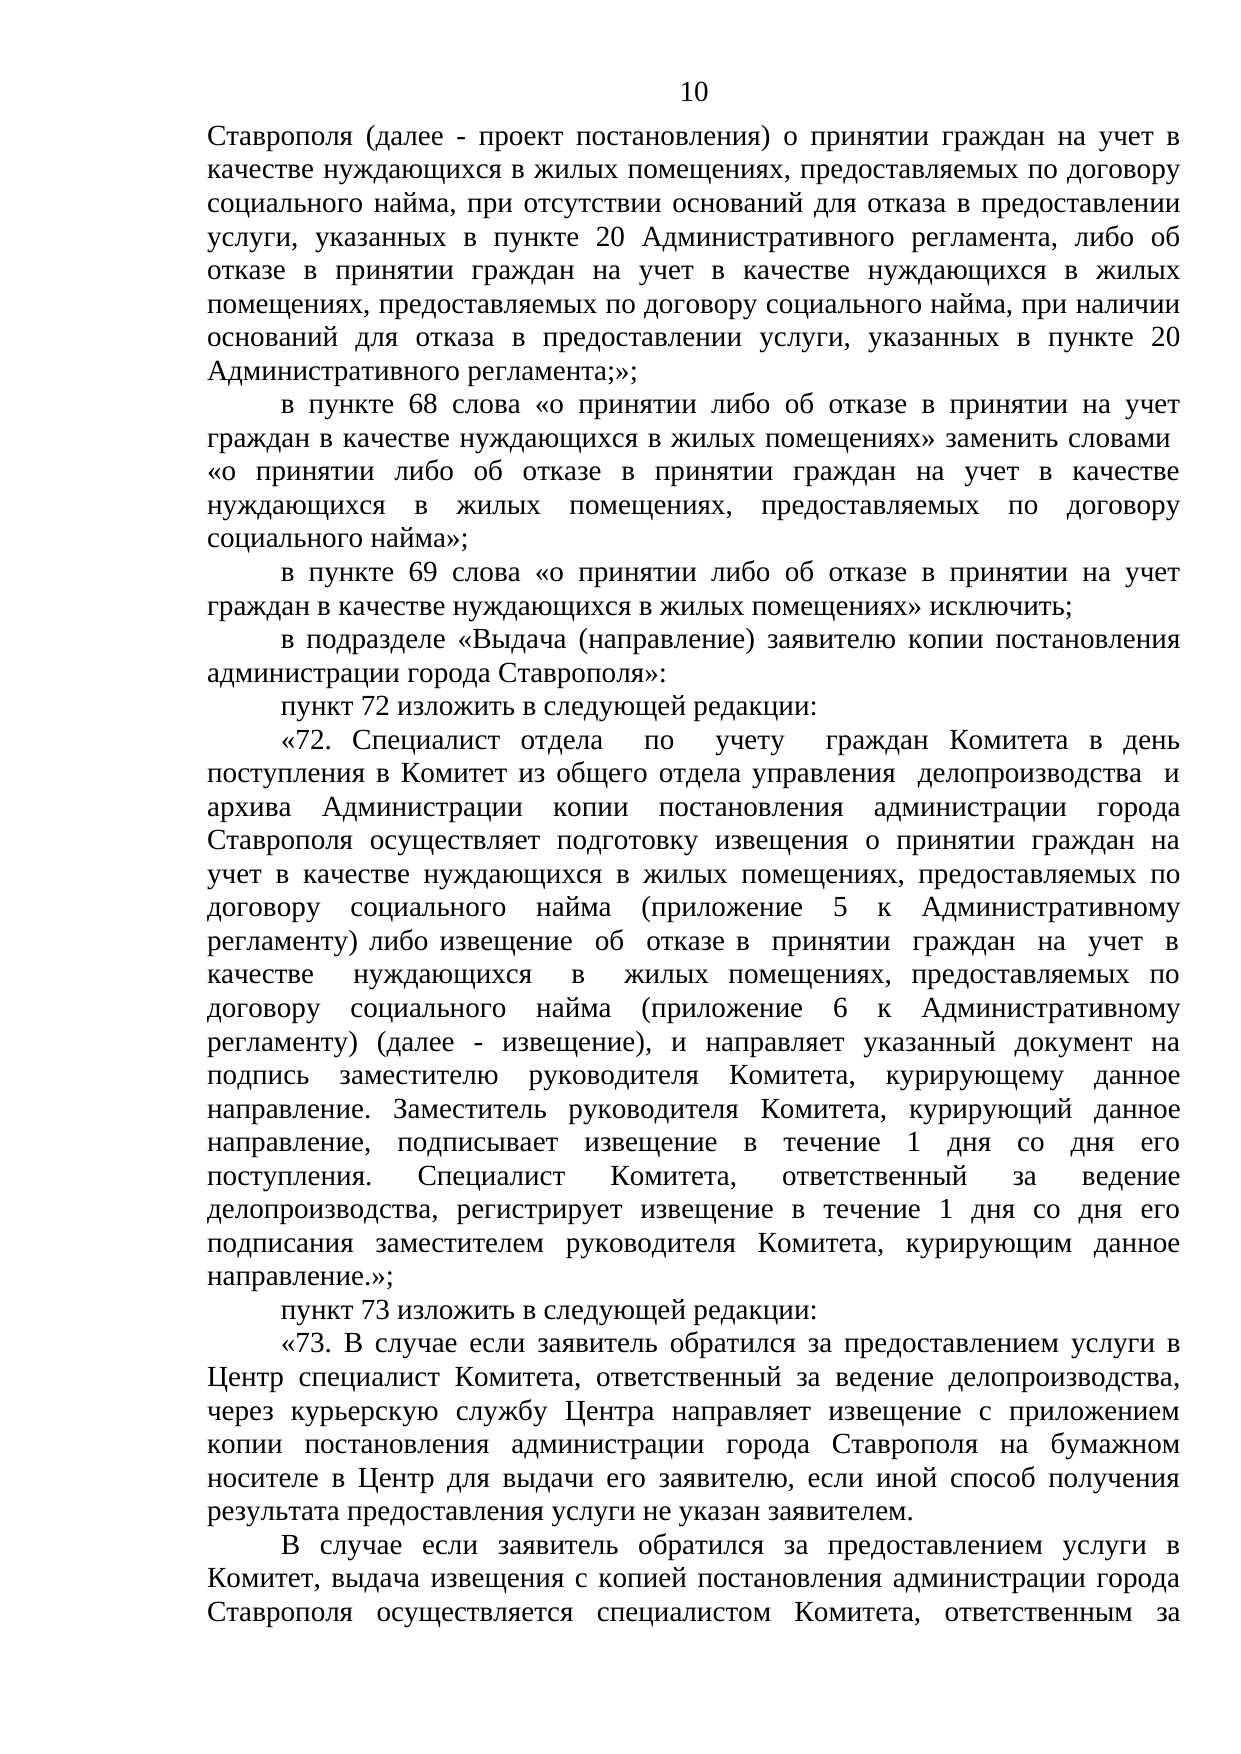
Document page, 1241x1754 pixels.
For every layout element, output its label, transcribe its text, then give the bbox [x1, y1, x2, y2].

text в пункте 69 слова «о принятии либо об отказе в принятии на учет граждан в качестве нуждающихся в жилых помещениях» исключить; [207, 554, 1181, 621]
text в подразделе «Выдача (направление) заявителю копии постановления администрации города Ставрополя»: [207, 621, 1181, 688]
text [207, 118, 1181, 386]
text в пункте 68 слова «о принятии либо об отказе в принятии на учет граждан в качестве нуждающихся в жилых помещениях» заменить словами «о принятии либо об отказе в принятии граждан на учет в качестве нуждающихся в жилых помещениях, предоставляемых по договору социального найма»; [207, 386, 1181, 554]
text «73. В случае если заявитель обратился за предоставлением услуги в Центр специалист Комитета, ответственный за ведение делопроизводства, через курьерскую службу Центра направляет извещение с приложением копии постановления администрации города Ставрополя на бумажном носителе в Центр для выдачи его заявителю, если иной способ получения результата предоставления услуги не указан заявителем. [207, 1326, 1181, 1527]
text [207, 1527, 1181, 1627]
text «72. Специалист отдела по учету граждан Комитета в день поступления в Комитет из общего отдела управления делопроизводства и архива Администрации копии постановления администрации города Ставрополя осуществляет подготовку извещения о принятии граждан на учет в качестве нуждающихся в жилых помещениях, предоставляемых по договору социального найма (приложение 5 к Административному регламенту) либо извещение об отказе в принятии граждан на учет в качестве нуждающихся в жилых помещениях, предоставляемых по договору социального найма (приложение 6 к Административному регламенту) (далее - извещение), и направляет указанный документ на подпись заместителю руководителя Комитета, курирующему данное направление. Заместитель руководителя Комитета, курирующий данное направление, подписывает извещение в течение 1 дня со дня его поступления. Специалист Комитета, ответственный за ведение делопроизводства, регистрирует извещение в течение 1 дня со дня его подписания заместителем руководителя Комитета, курирующим данное направление.»; [207, 722, 1181, 1292]
text пункт 72 изложить в следующей редакции: [207, 688, 1181, 722]
text пункт 73 изложить в следующей редакции: [207, 1292, 1181, 1326]
